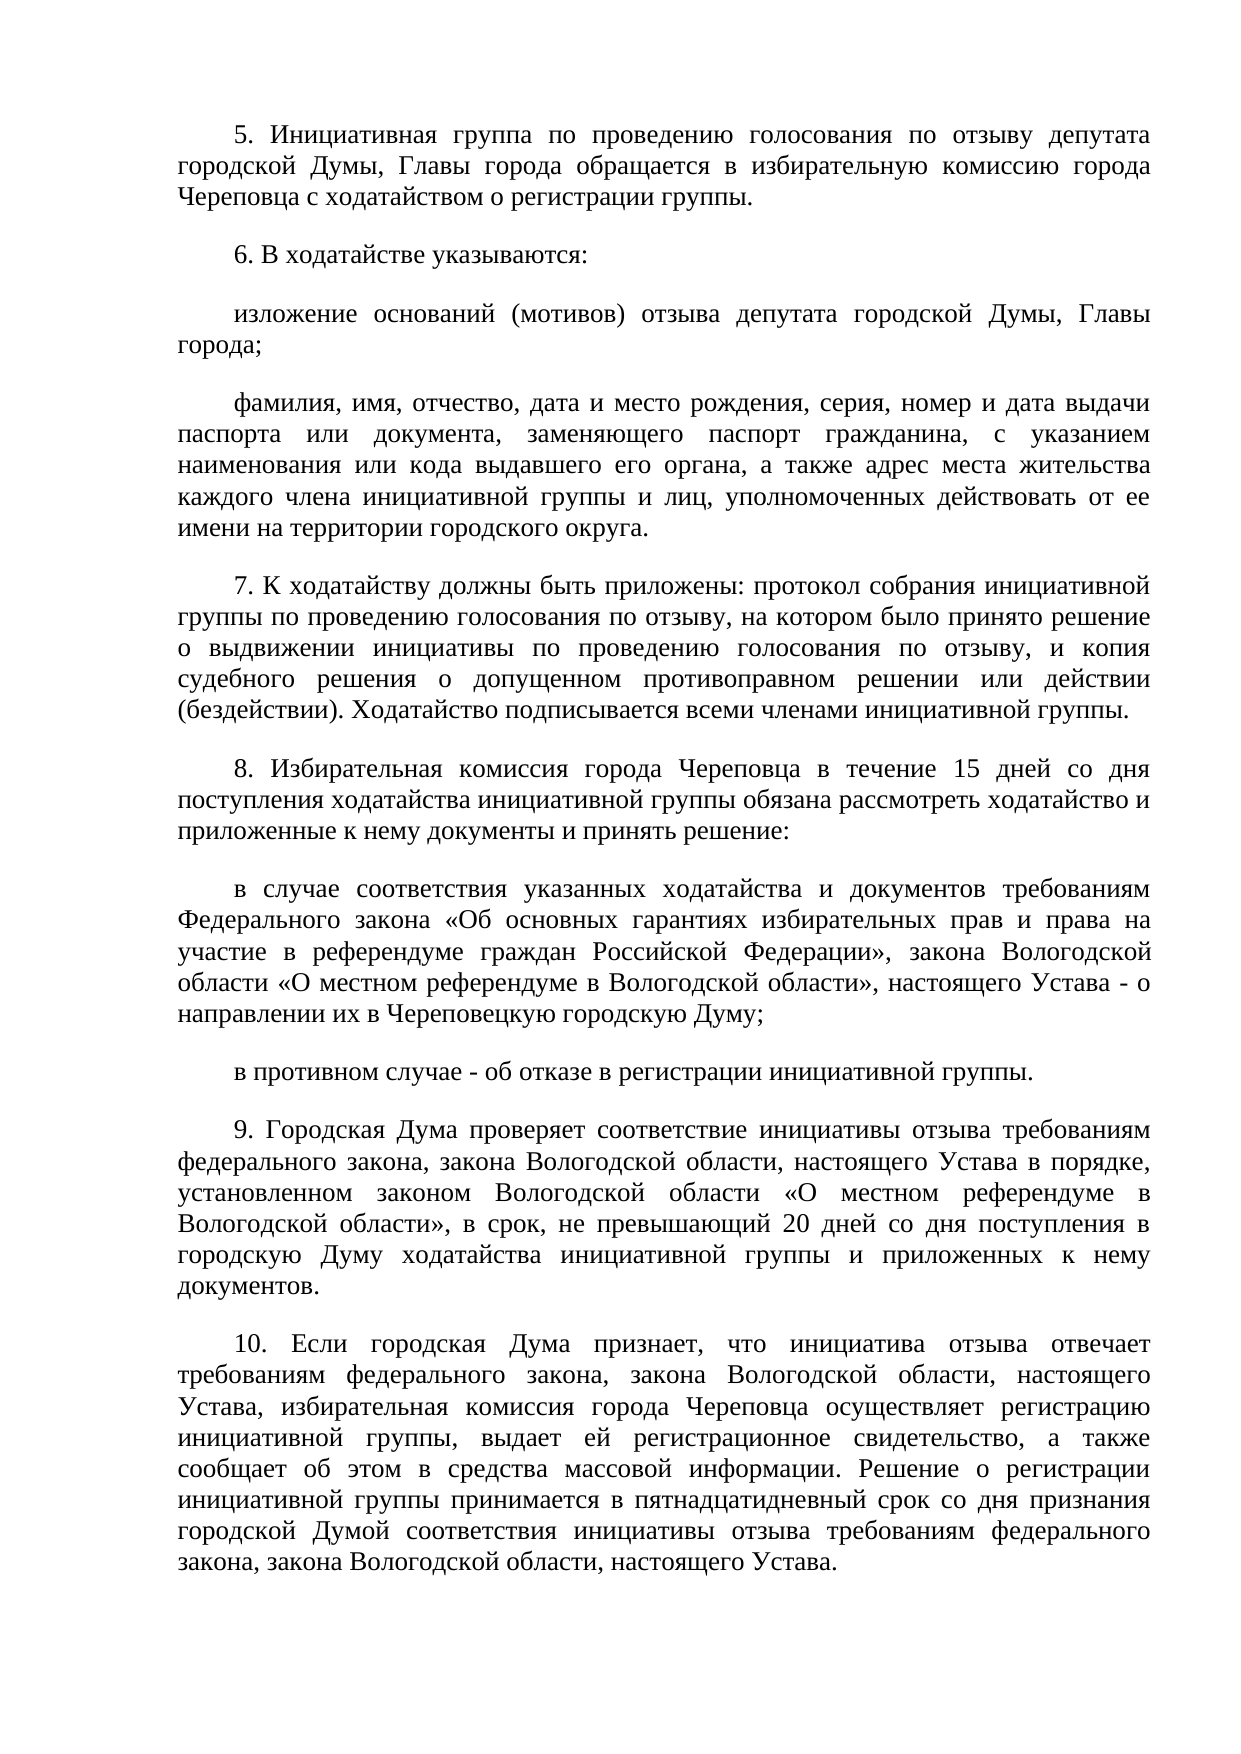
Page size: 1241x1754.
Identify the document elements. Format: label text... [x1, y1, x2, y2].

text 5. Инициативная группа по проведению голосования по отзыву депутата городской Думы, Главы города обращается в избирательную комиссию города Череповца с ходатайством о регистрации группы. [177, 118, 1152, 212]
text 9. Городская Дума проверяет соответствие инициативы отзыва требованиям федерального закона, закона Вологодской области, настоящего Устава в порядке, установленном законом Вологодской области «О местном референдуме в Вологодской области», в срок, не превышающий 20 дней со дня поступления в городскую Думу ходатайства инициативной группы и приложенных к нему документов. [177, 1113, 1152, 1300]
text изложение оснований (мотивов) отзыва депутата городской Думы, Главы города; [177, 297, 1152, 359]
text фамилия, имя, отчество, дата и место рождения, серия, номер и дата выдачи паспорта или документа, заменяющего паспорт гражданина, с указанием наименования или кода выдавшего его органа, а также адрес места жительства каждого члена инициативной группы и лиц, уполномоченных действовать от ее имени на территории городского округа. [177, 386, 1152, 542]
text в случае соответствия указанных ходатайства и документов требованиям Федерального закона «Об основных гарантиях избирательных прав и права на участие в референдуме граждан Российской Федерации», закона Вологодской области «О местном референдуме в Вологодской области», настоящего Устава - о направлении их в Череповецкую городскую Думу; [177, 872, 1152, 1028]
text 6. В ходатайстве указываются: [177, 239, 1152, 270]
text в противном случае - об отказе в регистрации инициативной группы. [177, 1055, 1152, 1086]
text 10. Если городская Дума признает, что инициатива отзыва отвечает требованиям федерального закона, закона Вологодской области, настоящего Устава, избирательная комиссия города Череповца осуществляет регистрацию инициативной группы, выдает ей регистрационное свидетельство, а также сообщает об этом в средства массовой информации. Решение о регистрации инициативной группы принимается в пятнадцатидневный срок со дня признания городской Думой соответствия инициативы отзыва требованиям федерального закона, закона Вологодской области, настоящего Устава. [177, 1327, 1152, 1577]
text 8. Избирательная комиссия города Череповца в течение 15 дней со дня поступления ходатайства инициативной группы обязана рассмотреть ходатайство и приложенные к нему документы и принять решение: [177, 752, 1152, 845]
text 7. К ходатайству должны быть приложены: протокол собрания инициативной группы по проведению голосования по отзыву, на котором было принято решение о выдвижении инициативы по проведению голосования по отзыву, и копия судебного решения о допущенном противоправном решении или действии (бездействии). Ходатайство подписывается всеми членами инициативной группы. [177, 569, 1152, 725]
